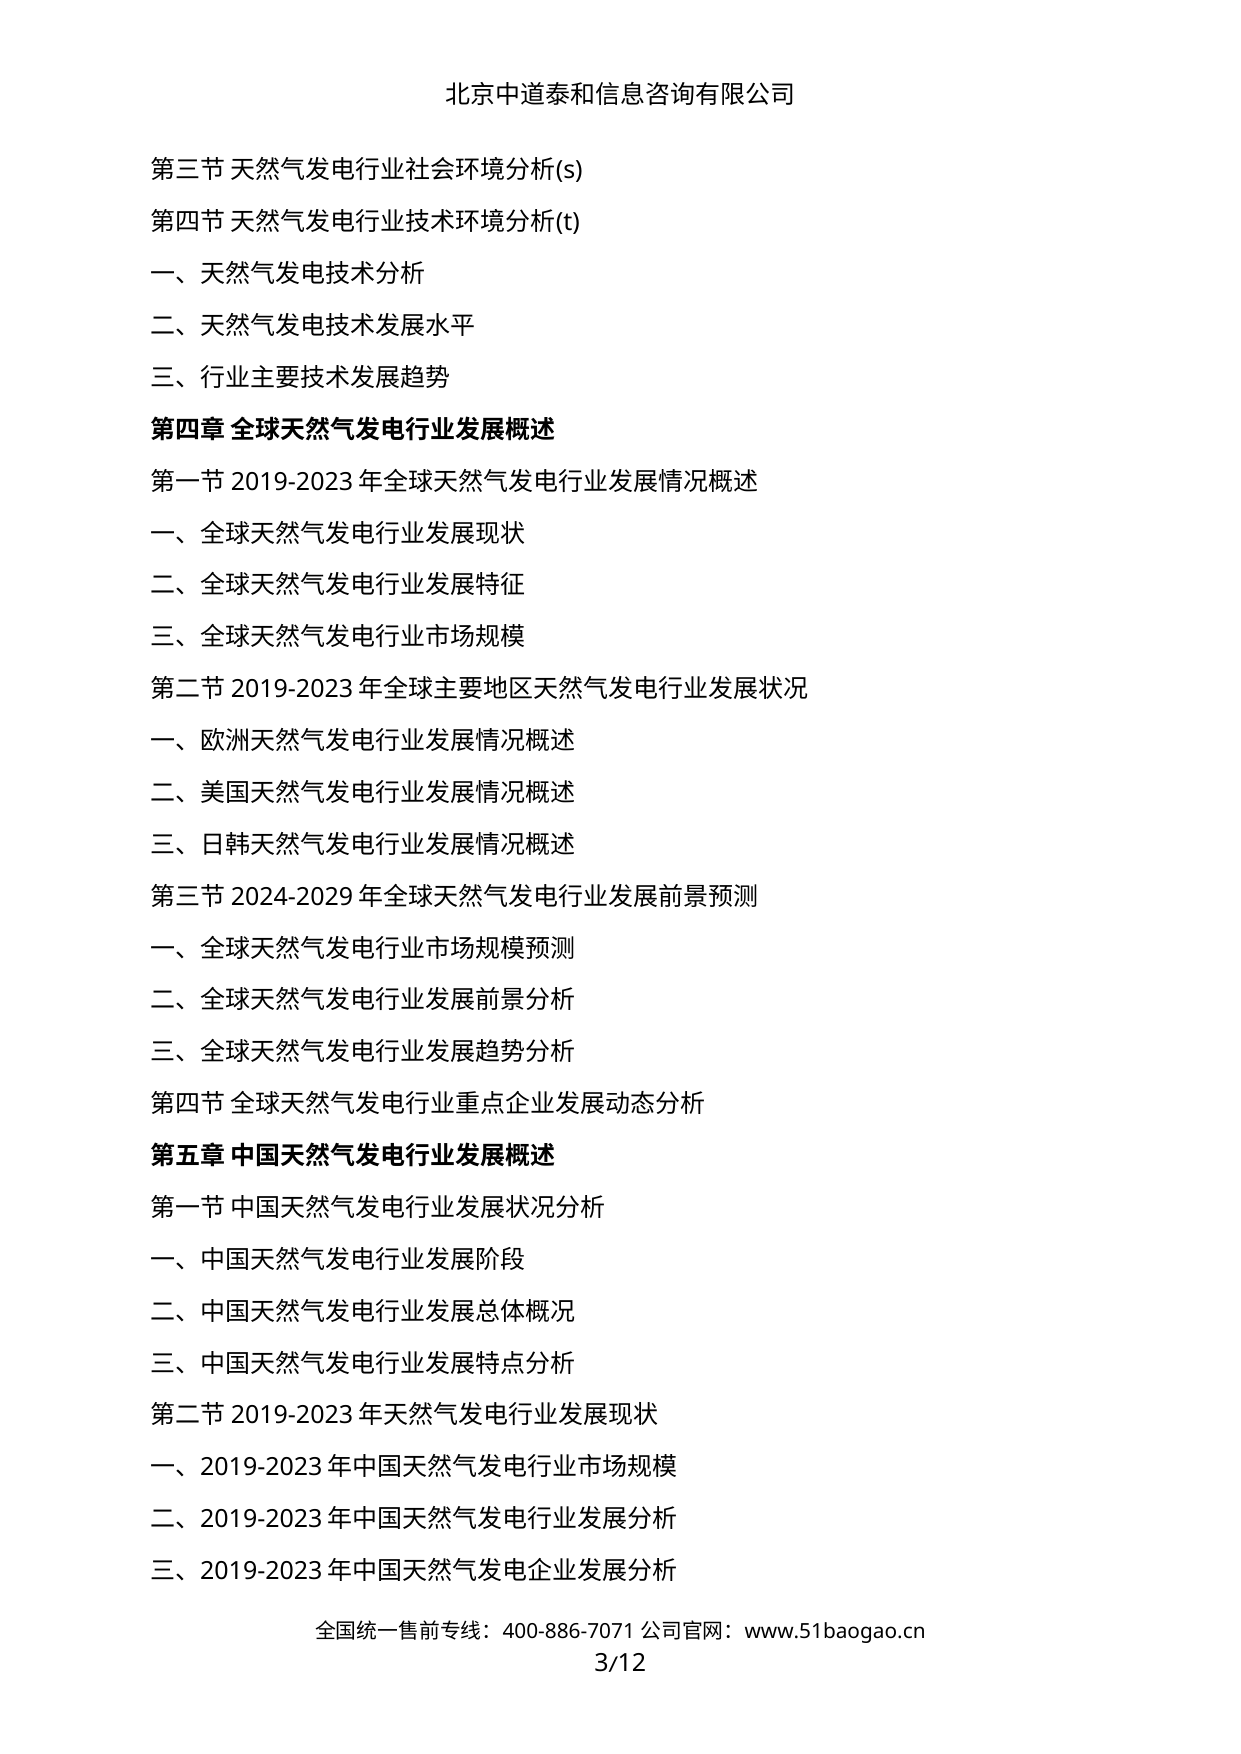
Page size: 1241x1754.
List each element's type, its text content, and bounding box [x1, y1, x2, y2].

text 第二节 2019-2023年全球主要地区天然气发电行业发展状况 [150, 669, 1090, 705]
text 一、2019-2023年中国天然气发电行业市场规模 [150, 1447, 1090, 1483]
text 三、全球天然气发电行业发展趋势分析 [150, 1032, 1090, 1068]
text 第四章 全球天然气发电行业发展概述 [150, 409, 1090, 446]
text 一、中国天然气发电行业发展阶段 [150, 1239, 1090, 1276]
text 一、全球天然气发电行业发展现状 [150, 513, 1090, 549]
text 一、欧洲天然气发电行业发展情况概述 [150, 721, 1090, 757]
text 二、2019-2023年中国天然气发电行业发展分析 [150, 1499, 1090, 1535]
text 二、全球天然气发电行业发展前景分析 [150, 980, 1090, 1016]
text 第五章 中国天然气发电行业发展概述 [150, 1136, 1090, 1172]
text 第一节 中国天然气发电行业发展状况分析 [150, 1187, 1090, 1224]
text 二、天然气发电技术发展水平 [150, 306, 1090, 342]
text 三、行业主要技术发展趋势 [150, 357, 1090, 394]
text 三、中国天然气发电行业发展特点分析 [150, 1343, 1090, 1379]
text 三、2019-2023年中国天然气发电企业发展分析 [150, 1551, 1090, 1587]
text 三、日韩天然气发电行业发展情况概述 [150, 824, 1090, 861]
text 二、中国天然气发电行业发展总体概况 [150, 1291, 1090, 1327]
text 一、全球天然气发电行业市场规模预测 [150, 928, 1090, 964]
text 第三节 2024-2029年全球天然气发电行业发展前景预测 [150, 876, 1090, 912]
text 第三节 天然气发电行业社会环境分析(s) [150, 150, 1090, 186]
text 一、天然气发电技术分析 [150, 254, 1090, 290]
text 第二节 2019-2023年天然气发电行业发展现状 [150, 1395, 1090, 1431]
text 二、美国天然气发电行业发展情况概述 [150, 772, 1090, 809]
text 第四节 全球天然气发电行业重点企业发展动态分析 [150, 1084, 1090, 1120]
text 第四节 天然气发电行业技术环境分析(t) [150, 202, 1090, 238]
text 二、全球天然气发电行业发展特征 [150, 565, 1090, 601]
text 第一节 2019-2023年全球天然气发电行业发展情况概述 [150, 461, 1090, 497]
text 三、全球天然气发电行业市场规模 [150, 617, 1090, 653]
